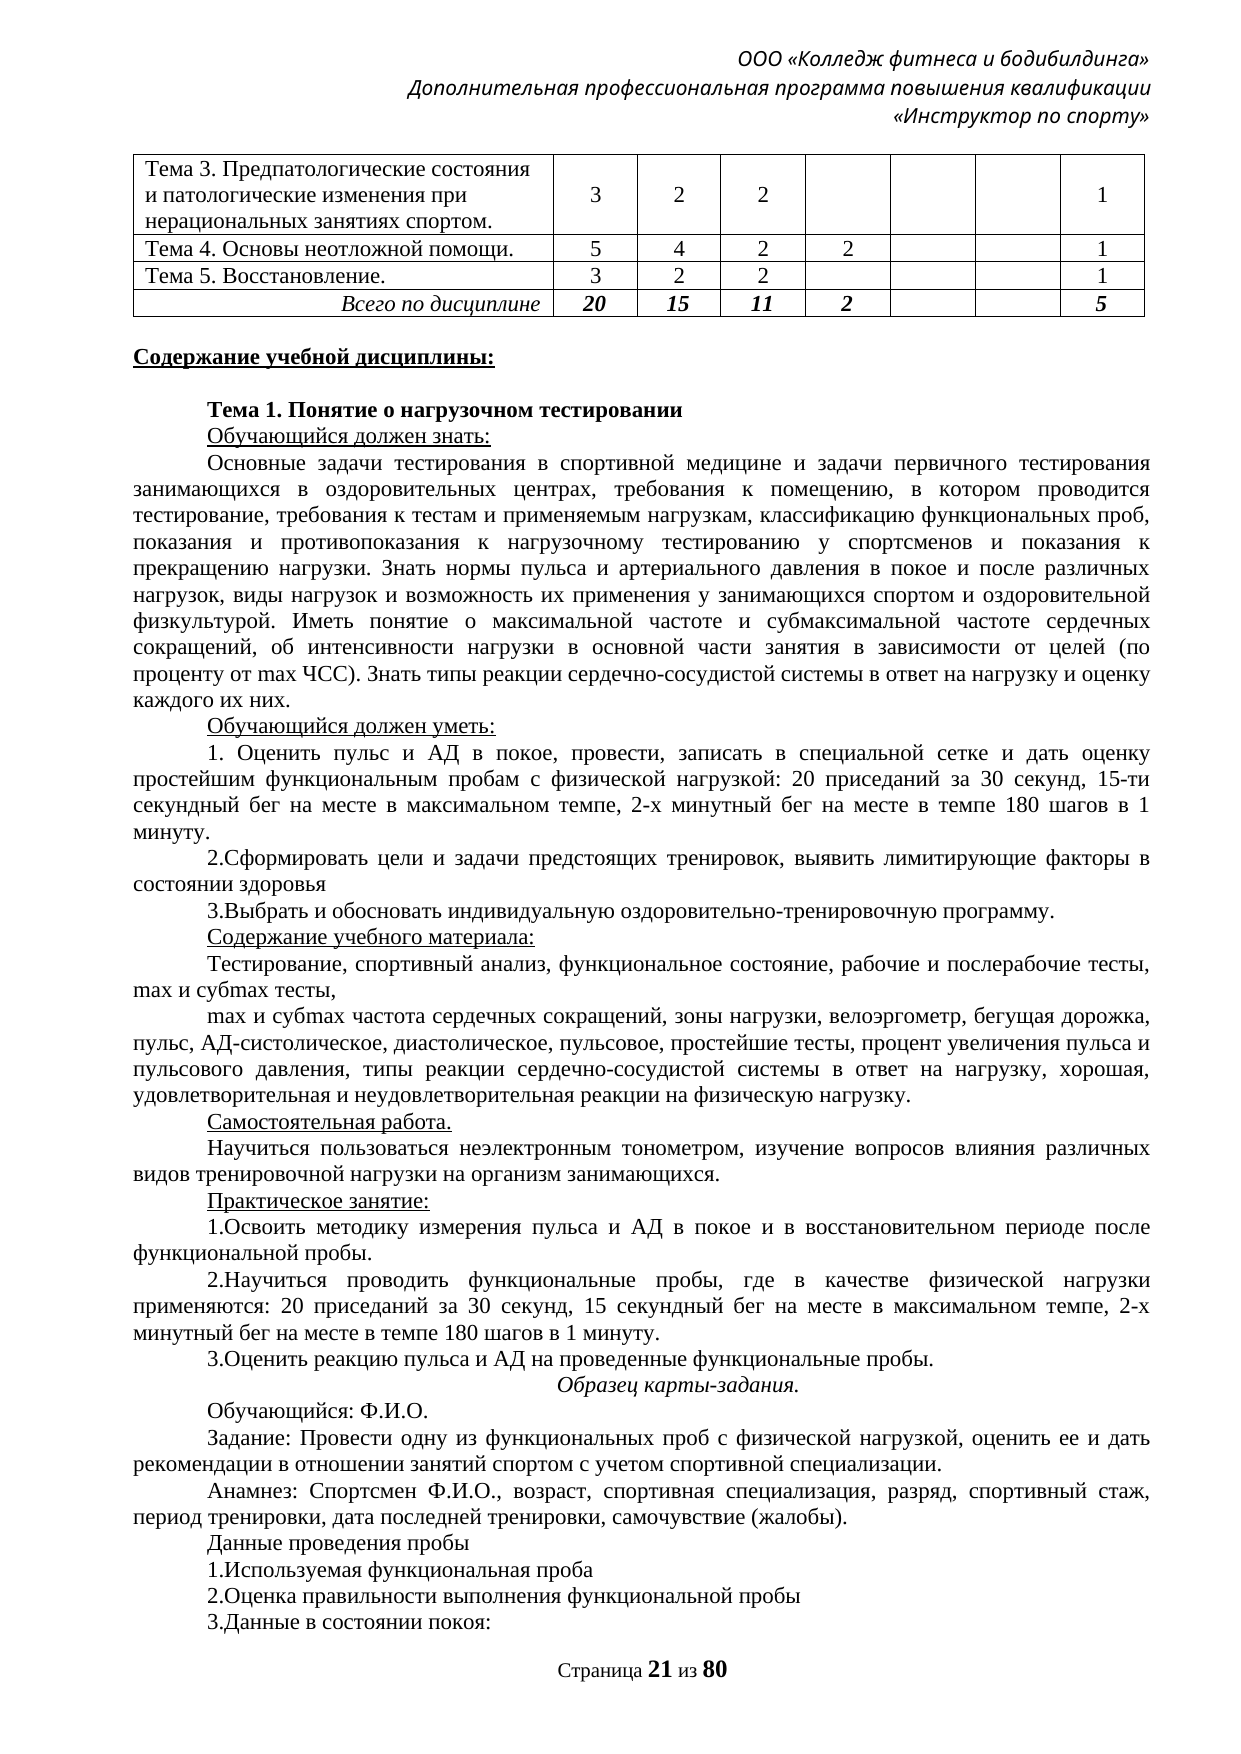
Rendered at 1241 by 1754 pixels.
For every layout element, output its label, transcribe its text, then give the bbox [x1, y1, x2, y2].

text Обучающийся должен знать: [133, 422, 1152, 449]
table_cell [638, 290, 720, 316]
text 2.Оценка правильности выполнения функциональной пробы [133, 1582, 1152, 1608]
text 1.Освоить методику измерения пульса и АД в покое и в восстановительном периоде после функциональной пробы. [133, 1213, 1152, 1266]
text 2.Научиться проводить функциональные пробы, где в качестве физической нагрузки применяются: 20 приседаний за 30 секунд, 15 секундный бег на месте в максимальном темпе, 2-х минутный бег на месте в темпе 180 шагов в 1 минуту. [133, 1266, 1152, 1345]
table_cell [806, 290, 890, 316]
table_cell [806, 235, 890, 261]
text Обучающийся должен уметь: [133, 712, 1152, 739]
text max и субmax частота сердечных сокращений, зоны нагрузки, велоэргометр, бегущая дорожка, пульс, АД-систолическое, диастолическое, пульсовое, простейшие тесты, процент увеличения пульса и пульсового давления, типы реакции сердечно-сосудистой системы в ответ на нагрузку, хорошая, удовлетворительная и неудовлетворительная реакции на физическую нагрузку. [133, 1002, 1152, 1108]
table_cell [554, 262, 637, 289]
text Образец карты-задания. [133, 1371, 1152, 1398]
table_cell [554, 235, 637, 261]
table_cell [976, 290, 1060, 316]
text Научиться пользоваться неэлектронным тонометром, изучение вопросов влияния различных видов тренировочной нагрузки на организм занимающихся. [133, 1134, 1152, 1187]
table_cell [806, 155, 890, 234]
subtitle Тема 1. Понятие о нагрузочном тестировании [133, 396, 1152, 422]
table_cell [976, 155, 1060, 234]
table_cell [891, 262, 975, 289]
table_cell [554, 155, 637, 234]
text Обучающийся: Ф.И.О. [133, 1398, 1152, 1424]
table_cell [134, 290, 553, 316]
text 1. Оценить пульс и АД в покое, провести, записать в специальной сетке и дать оценку простейшим функциональным пробам с физической нагрузкой: 20 приседаний за 30 секунд, 15-ти секундный бег на месте в максимальном темпе, 2-х минутный бег на месте в темпе 180 шагов в 1 минуту. [133, 739, 1152, 844]
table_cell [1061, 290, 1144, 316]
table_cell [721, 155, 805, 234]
text Анамнез: Спортсмен Ф.И.О., возраст, спортивная специализация, разряд, спортивный стаж, период тренировки, дата последней тренировки, самочувствие (жалобы). [133, 1477, 1152, 1529]
text Самостоятельная работа. [133, 1108, 1152, 1134]
text Практическое занятие: [133, 1187, 1152, 1213]
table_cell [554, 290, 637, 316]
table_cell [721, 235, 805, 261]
text 3.Выбрать и обосновать индивидуальную оздоровительно-тренировочную программу. [133, 897, 1152, 923]
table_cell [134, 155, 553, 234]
text 1.Используемая функциональная проба [133, 1556, 1152, 1582]
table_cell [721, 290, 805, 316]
text Основные задачи тестирования в спортивной медицине и задачи первичного тестирования занимающихся в оздоровительных центрах, требования к помещению, в котором проводится тестирование, требования к тестам и применяемым нагрузкам, классификацию функциональных проб, показания и противопоказания к нагрузочному тестированию у спортсменов и показания к прекращению нагрузки. Знать нормы пульса и артериального давления в покое и после различных нагрузок, виды нагрузок и возможность их применения у занимающихся спортом и оздоровительной физкультурой. Иметь понятие о максимальной частоте и субмаксимальной частоте сердечных сокращений, об интенсивности нагрузки в основной части занятия в зависимости от целей (по проценту от max ЧСС). Знать типы реакции сердечно-сосудистой системы в ответ на нагрузку и оценку каждого их них. [133, 449, 1152, 712]
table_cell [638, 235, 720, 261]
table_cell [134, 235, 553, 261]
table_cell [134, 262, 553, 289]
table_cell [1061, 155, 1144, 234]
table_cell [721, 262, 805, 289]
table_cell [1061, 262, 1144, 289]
text Данные проведения пробы [133, 1529, 1152, 1556]
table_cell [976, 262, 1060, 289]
text Содержание учебной дисциплины: [133, 343, 1152, 370]
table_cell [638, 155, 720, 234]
text Задание: Провести одну из функциональных проб с физической нагрузкой, оценить ее и дать рекомендации в отношении занятий спортом с учетом спортивной специализации. [133, 1424, 1152, 1477]
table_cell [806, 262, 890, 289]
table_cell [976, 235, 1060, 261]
text 2.Сформировать цели и задачи предстоящих тренировок, выявить лимитирующие факторы в состоянии здоровья [133, 844, 1152, 897]
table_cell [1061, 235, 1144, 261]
text Содержание учебного материала: [133, 923, 1152, 949]
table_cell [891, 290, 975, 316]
text 3.Оценить реакцию пульса и АД на проведенные функциональные пробы. [133, 1345, 1152, 1371]
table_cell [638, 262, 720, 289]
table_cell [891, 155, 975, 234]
text 3.Данные в состоянии покоя: [133, 1608, 1152, 1635]
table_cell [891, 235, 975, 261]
text Тестирование, спортивный анализ, функциональное состояние, рабочие и послерабочие тесты, max и субmax тесты, [133, 949, 1152, 1002]
